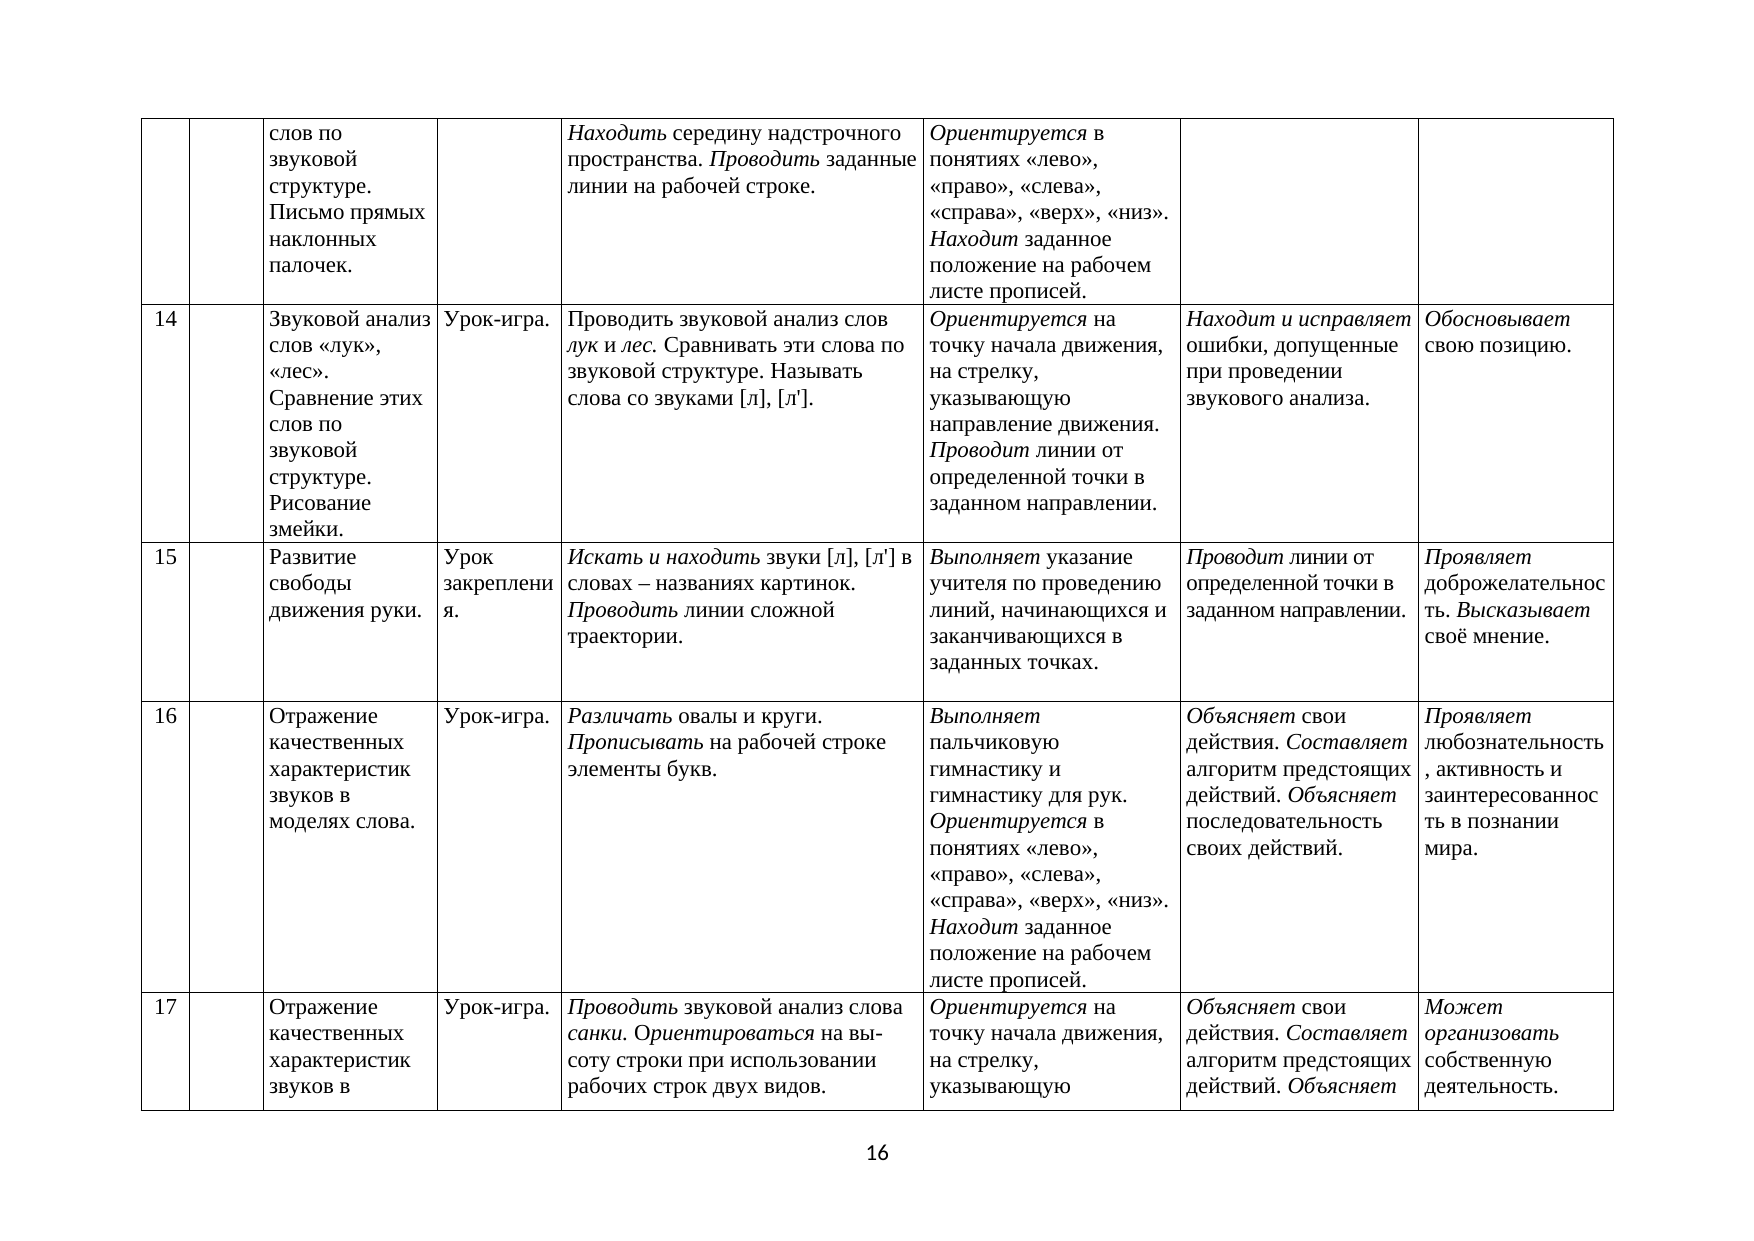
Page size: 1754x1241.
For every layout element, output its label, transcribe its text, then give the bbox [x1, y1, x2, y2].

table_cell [924, 119, 1180, 304]
table_cell [190, 702, 263, 992]
table_cell [190, 305, 263, 542]
table_cell Находит и исправляет ошибки, допущенные при проведении звукового анализа. [1181, 305, 1418, 542]
table_cell Проявляет доброжелательность. Высказывает своё мнение. [1419, 543, 1613, 701]
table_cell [264, 119, 437, 304]
table_cell Проводить звуковой анализ слов лук и лес. Сравнивать эти слова по звуковой структуре. Называть слова со звуками [л], [л']. [562, 305, 923, 542]
table_cell 13 [142, 119, 189, 304]
table_cell 17 [142, 993, 189, 1110]
table_cell Проводит линии от определенной точки в заданном направлении. [1181, 543, 1418, 701]
table_cell Урок-игра. [438, 702, 561, 992]
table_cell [438, 119, 561, 304]
table_cell Урок-игра. [438, 993, 561, 1110]
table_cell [264, 993, 437, 1110]
table_cell Развитие свободы движения руки. [264, 543, 437, 701]
table_cell Урок закрепления. [438, 543, 561, 701]
table_cell 14 [142, 305, 189, 542]
table_cell Обосновывает свою позицию. [1419, 305, 1613, 542]
table_cell Выполняет указание учителя по проведению линий, начинающихся и заканчивающихся в заданных точках. [924, 543, 1180, 701]
table_cell [190, 543, 263, 701]
table_cell 16 [142, 702, 189, 992]
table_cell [562, 119, 923, 304]
table_cell [190, 119, 263, 304]
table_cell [924, 993, 1180, 1110]
table_cell Различать овалы и круги. Прописывать на рабочей строке элементы букв. [562, 702, 923, 992]
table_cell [1419, 119, 1613, 304]
table_cell 15 [142, 543, 189, 701]
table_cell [1181, 119, 1418, 304]
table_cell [1419, 993, 1613, 1110]
table_cell Проявляет любознательность, активность и заинтересованность в познании мира. [1419, 702, 1613, 992]
table_cell Отражение качественных характеристик звуков в моделях слова. [264, 702, 437, 992]
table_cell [562, 993, 923, 1110]
table_cell Объясняет свои действия. Составляет алгоритм предстоящих действий. Объясняет последовательность своих действий. [1181, 702, 1418, 992]
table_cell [1181, 993, 1418, 1110]
table_cell Звуковой анализ слов «лук», «лес». Сравнение этих слов по звуковой структуре. Рисование змейки. [264, 305, 437, 542]
table_cell Искать и находить звуки [л], [л'] в словах – названиях картинок. Проводить линии сложной траектории. [562, 543, 923, 701]
table_cell [190, 993, 263, 1110]
table_cell Урок-игра. [438, 305, 561, 542]
table_cell Ориентируется на точку начала движения, на стрелку, указывающую направление движения. Проводит линии от определенной точки в заданном направлении. [924, 305, 1180, 542]
